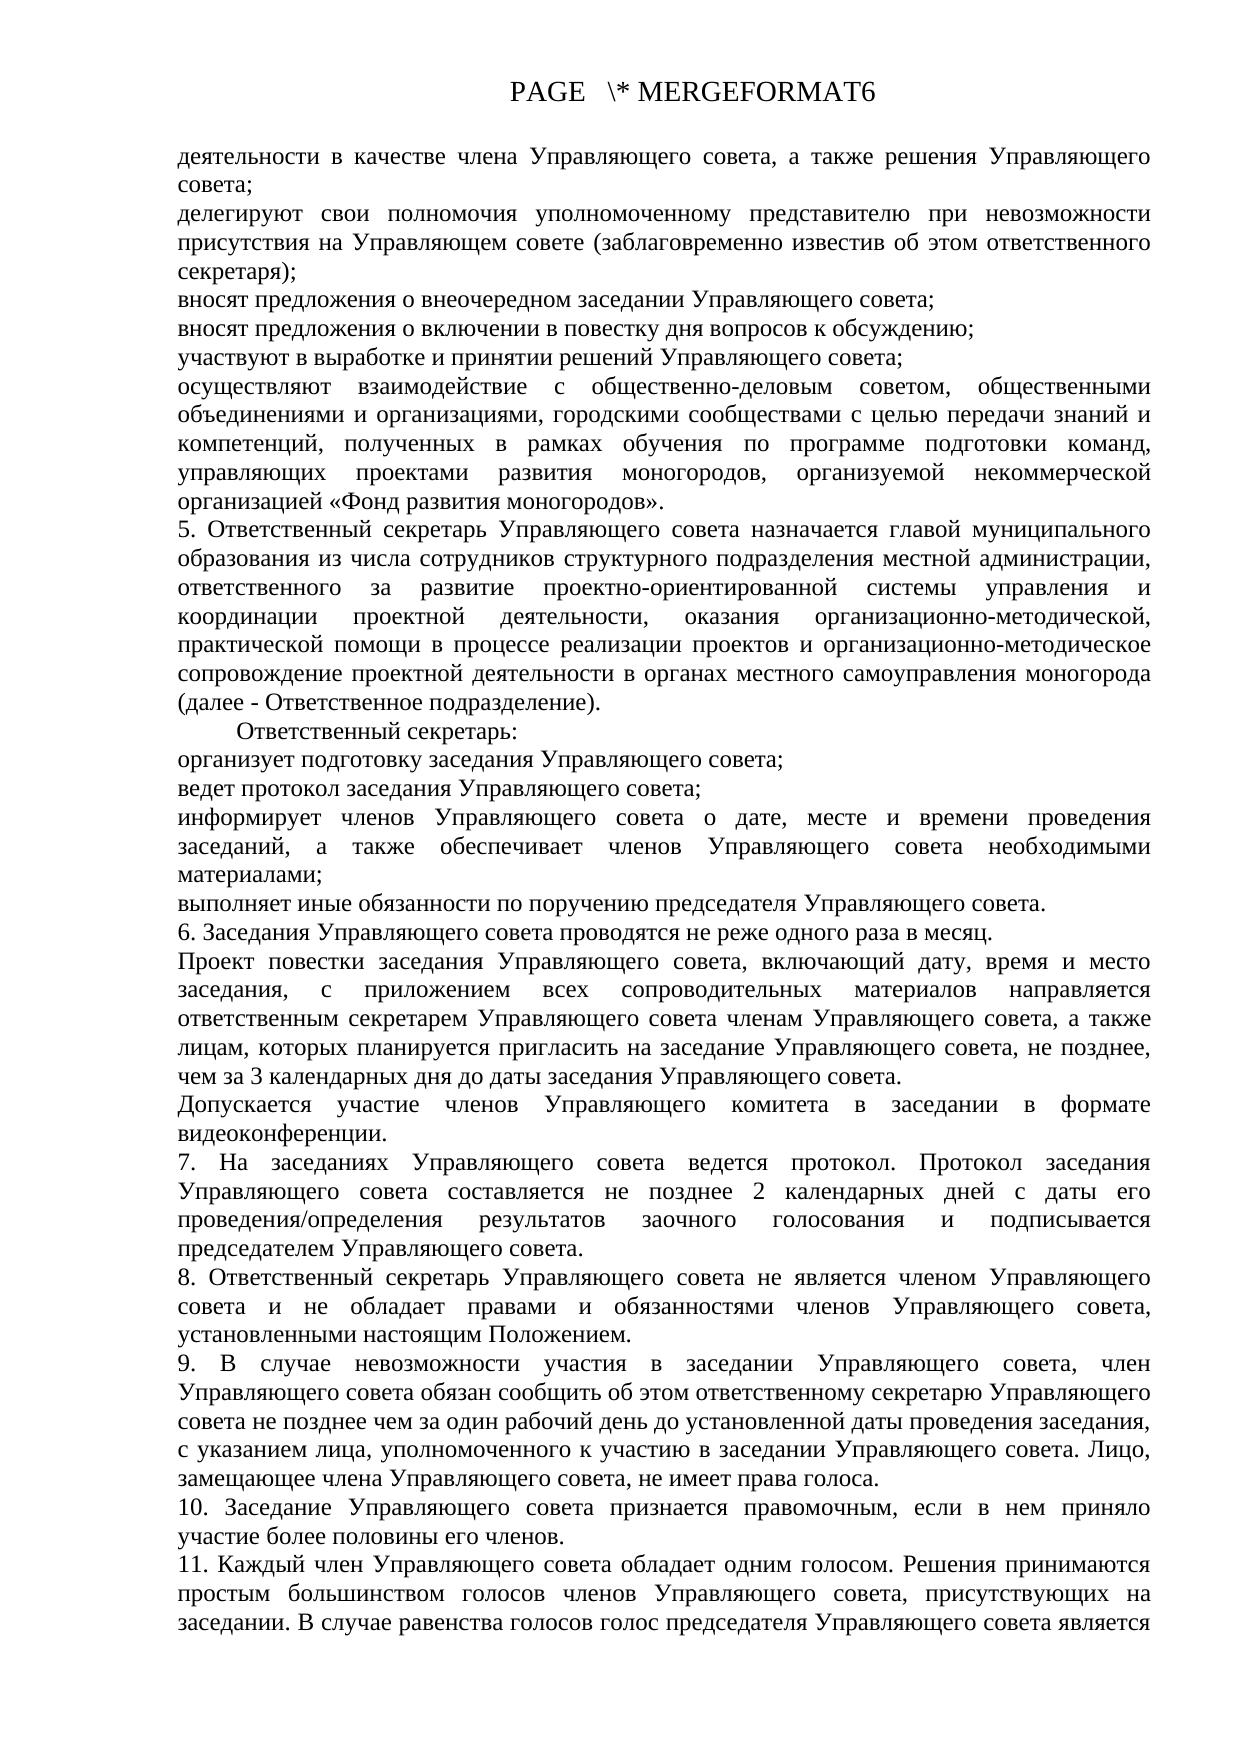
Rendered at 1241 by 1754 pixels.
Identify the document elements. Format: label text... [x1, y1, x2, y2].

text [177, 1549, 1152, 1636]
text информирует членов Управляющего совета о дате, месте и времени проведения заседаний, а также обеспечивает членов Управляющего совета необходимыми материалами; [177, 802, 1152, 888]
text участвуют в выработке и принятии решений Управляющего совета; [177, 342, 1152, 371]
text выполняет иные обязанности по поручению председателя Управляющего совета. [177, 888, 1152, 917]
text 5. Ответственный секретарь Управляющего совета назначается главой муниципального образования из числа сотрудников структурного подразделения местной администрации, ответственного за развитие проектно-ориентированной системы управления и координации проектной деятельности, оказания организационно-методической, практической помощи в процессе реализации проектов и организационно-методическое сопровождение проектной деятельности в органах местного самоуправления моногорода (далее - Ответственное подразделение). [177, 514, 1152, 716]
text вносят предложения о включении в повестку дня вопросов к обсуждению; [177, 313, 1152, 342]
text 9. В случае невозможности участия в заседании Управляющего совета, член Управляющего совета обязан сообщить об этом ответственному секретарю Управляющего совета не позднее чем за один рабочий день до установленной даты проведения заседания, с указанием лица, уполномоченного к участию в заседании Управляющего совета. Лицо, замещающее члена Управляющего совета, не имеет права голоса. [177, 1348, 1152, 1492]
text 6. Заседания Управляющего совета проводятся не реже одного раза в месяц. [177, 917, 1152, 946]
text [177, 141, 1152, 198]
text вносят предложения о внеочередном заседании Управляющего совета; [177, 284, 1152, 313]
text 10. Заседание Управляющего совета признается правомочным, если в нем приняло участие более половины его членов. [177, 1492, 1152, 1549]
text делегируют свои полномочия уполномоченному представителю при невозможности присутствия на Управляющем совете (заблаговременно известив об этом ответственного секретаря); [177, 198, 1152, 284]
text ведет протокол заседания Управляющего совета; [177, 773, 1152, 802]
text 7. На заседаниях Управляющего совета ведется протокол. Протокол заседания Управляющего совета составляется не позднее 2 календарных дней с даты его проведения/определения результатов заочного голосования и подписывается председателем Управляющего совета. [177, 1147, 1152, 1262]
text Проект повестки заседания Управляющего совета, включающий дату, время и место заседания, с приложением всех сопроводительных материалов направляется ответственным секретарем Управляющего совета членам Управляющего совета, а также лицам, которых планируется пригласить на заседание Управляющего совета, не позднее, чем за 3 календарных дня до даты заседания Управляющего совета. [177, 946, 1152, 1089]
text организует подготовку заседания Управляющего совета; [177, 744, 1152, 773]
text осуществляют взаимодействие с общественно-деловым советом, общественными объединениями и организациями, городскими сообществами с целью передачи знаний и компетенций, полученных в рамках обучения по программе подготовки команд, управляющих проектами развития моногородов, организуемой некоммерческой организацией «Фонд развития моногородов». [177, 371, 1152, 514]
text Ответственный секретарь: [236, 716, 1152, 744]
text 8. Ответственный секретарь Управляющего совета не является членом Управляющего совета и не обладает правами и обязанностями членов Управляющего совета, установленными настоящим Положением. [177, 1262, 1152, 1348]
text Допускается участие членов Управляющего комитета в заседании в формате видеоконференции. [177, 1089, 1152, 1147]
